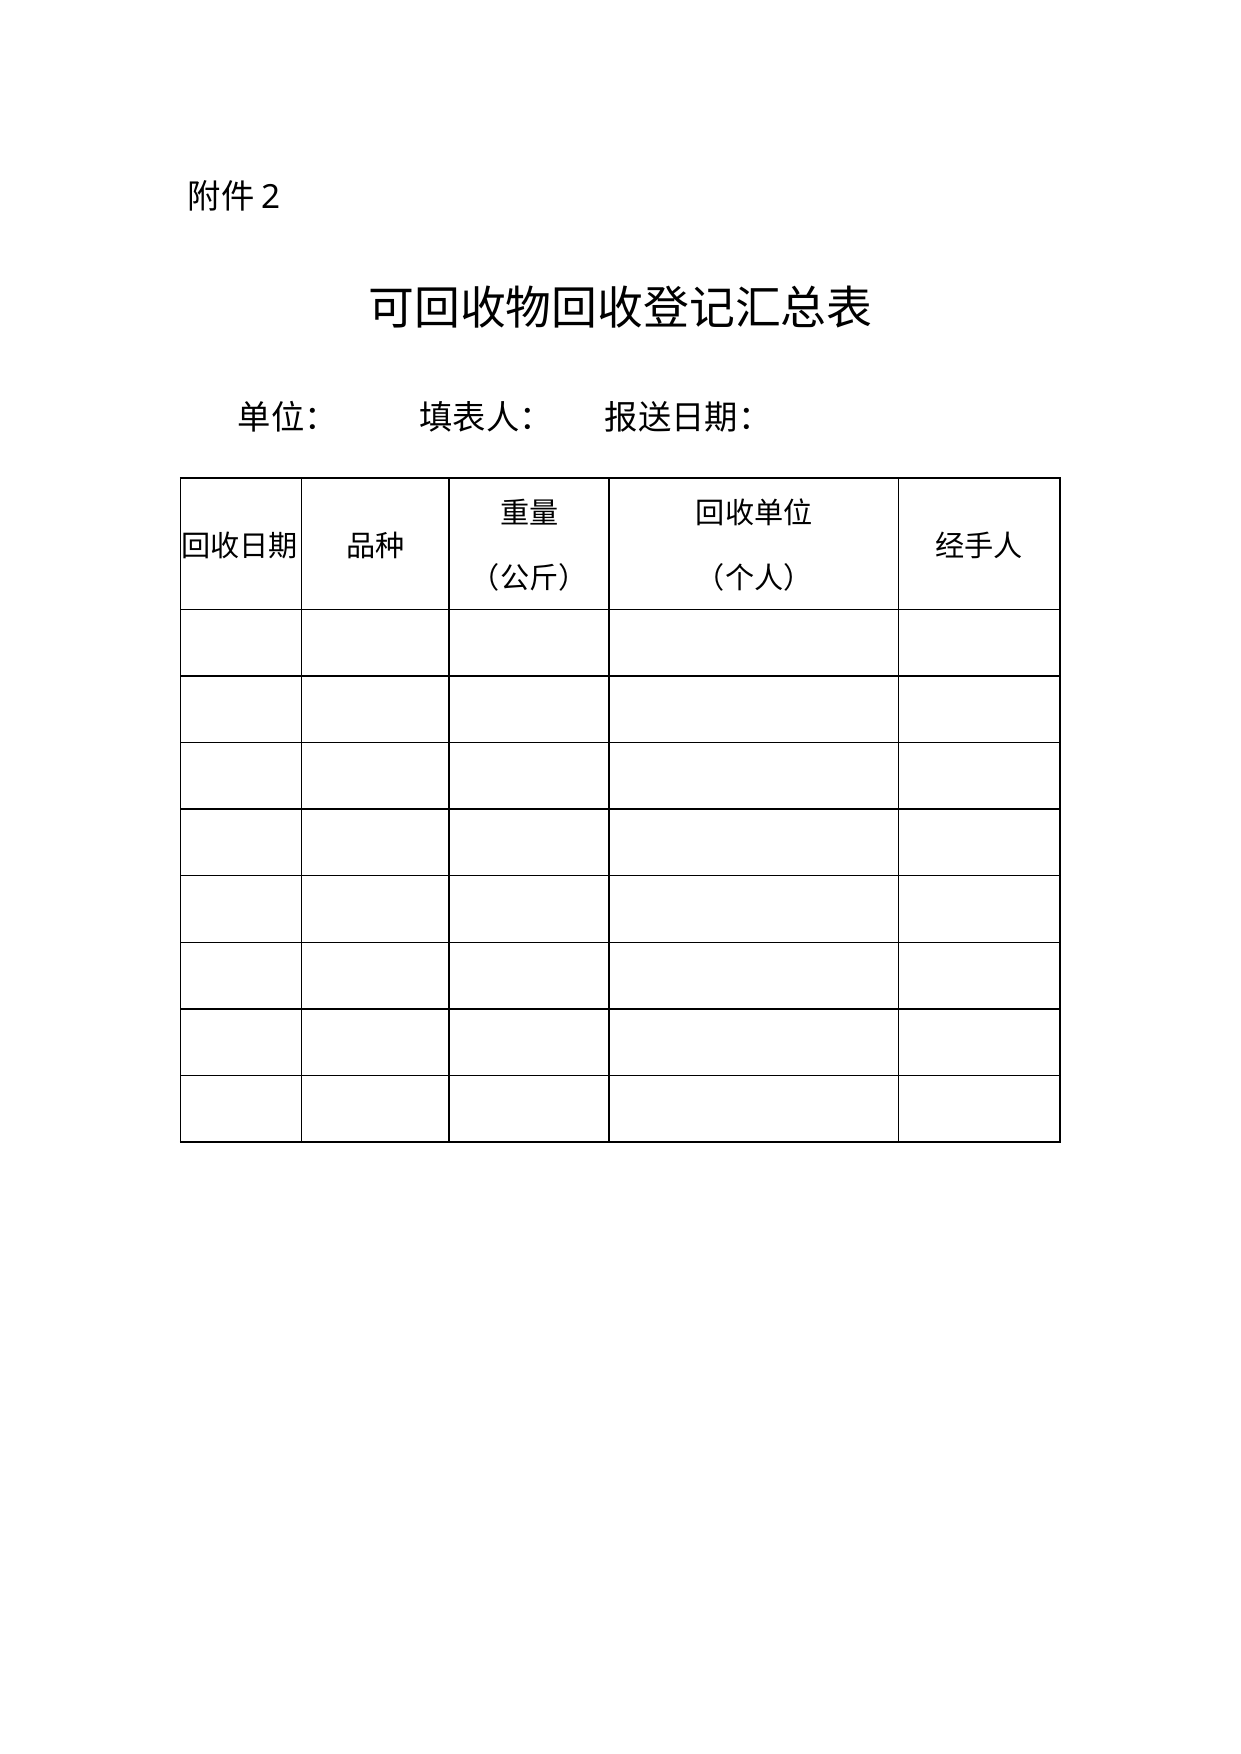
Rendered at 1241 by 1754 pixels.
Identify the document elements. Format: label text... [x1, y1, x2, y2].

table_cell [302, 876, 448, 941]
table_header 品种 [302, 479, 448, 608]
text 附件2 [187, 162, 1053, 227]
table_cell [181, 677, 301, 742]
table_cell [610, 610, 898, 675]
table_cell [181, 743, 301, 808]
text 可回收物回收登记汇总表 [187, 256, 1053, 354]
table_cell [899, 1010, 1059, 1074]
table_cell [899, 943, 1059, 1008]
table_header 回收单位 （个人） [610, 479, 898, 608]
table_header 重量 （公斤） [450, 479, 608, 608]
table_cell [450, 743, 608, 808]
table_cell [899, 1076, 1059, 1141]
table_cell [181, 1010, 301, 1074]
table_cell [610, 743, 898, 808]
table_cell [181, 1076, 301, 1141]
table_cell [899, 743, 1059, 808]
table_cell [610, 1076, 898, 1141]
table_cell [181, 610, 301, 675]
table_cell [302, 610, 448, 675]
table_cell [610, 876, 898, 941]
table_cell [302, 743, 448, 808]
table_cell [610, 810, 898, 875]
table_cell [181, 876, 301, 941]
table_cell [899, 610, 1059, 675]
table_cell [450, 1010, 608, 1074]
table_cell [181, 943, 301, 1008]
table_cell [899, 677, 1059, 742]
table_cell [302, 1010, 448, 1074]
table_cell [181, 810, 301, 875]
table_cell [899, 876, 1059, 941]
table_cell [302, 1076, 448, 1141]
table_cell [302, 677, 448, 742]
table_cell [610, 943, 898, 1008]
table_cell [450, 677, 608, 742]
table_cell [610, 1010, 898, 1074]
table_header 回收日期 [181, 479, 301, 608]
table_cell [302, 943, 448, 1008]
text 单位： 填表人： 报送日期： [187, 383, 1053, 448]
table_cell [450, 1076, 608, 1141]
table_cell [610, 677, 898, 742]
table_cell [899, 810, 1059, 875]
table_cell [450, 943, 608, 1008]
table_cell [450, 610, 608, 675]
table_cell [450, 876, 608, 941]
table_cell [450, 810, 608, 875]
table_header 经手人 [899, 479, 1059, 608]
table_cell [302, 810, 448, 875]
